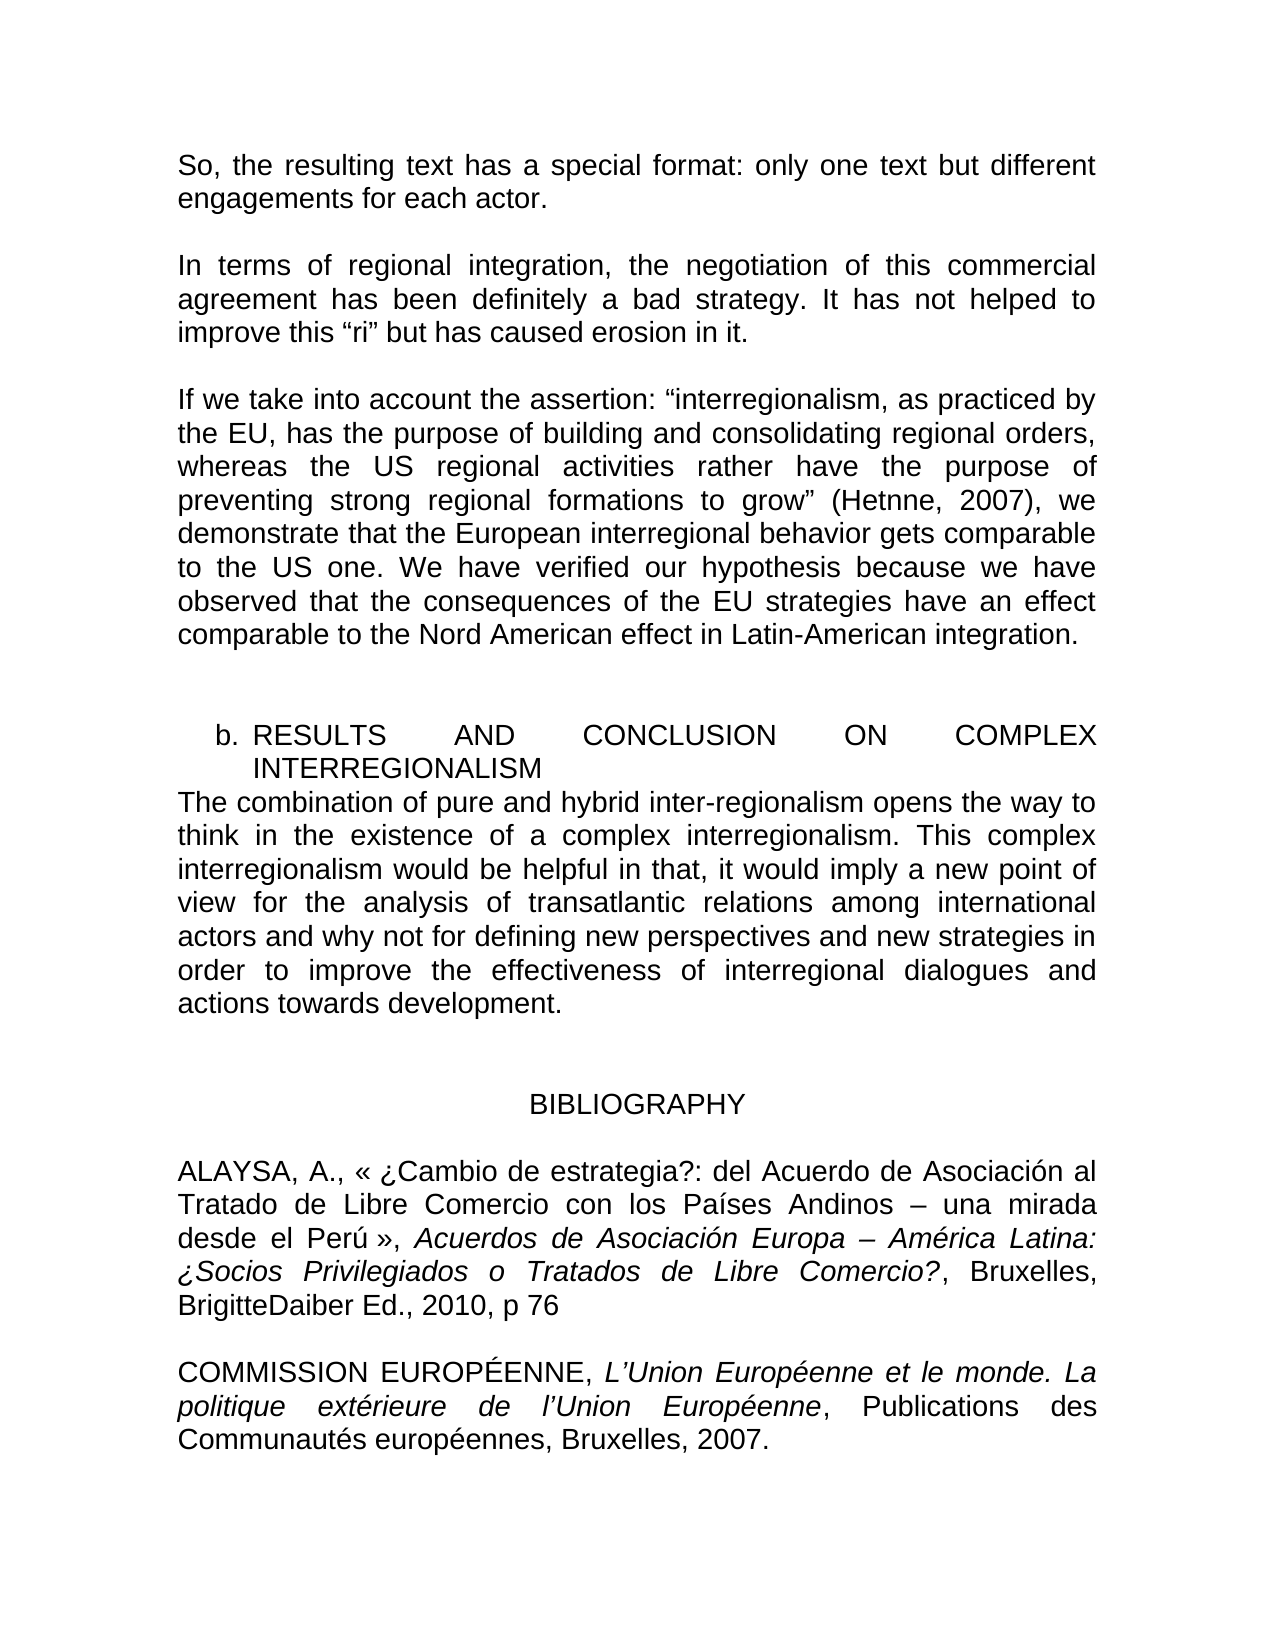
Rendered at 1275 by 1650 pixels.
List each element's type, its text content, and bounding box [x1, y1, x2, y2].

text COMMISSION EUROPÉENNE, L’Union Européenne et le monde. La politique extérieure de l’Union Européenne, Publications des Communautés européennes, Bruxelles, 2007. [177, 1355, 1098, 1456]
text In terms of regional integration, the negotiation of this commercial agreement has been definitely a bad strategy. It has not helped to improve this “ri” but has caused erosion in it. [177, 248, 1098, 349]
text BIBLIOGRAPHY [177, 1087, 1098, 1120]
text If we take into account the assertion: “interregionalism, as practiced by the EU, has the purpose of building and consolidating regional orders, whereas the US regional activities rather have the purpose of preventing strong regional formations to grow” (Hetnne, 2007), we demonstrate that the European interregional behavior gets comparable to the US one. We have verified our hypothesis because we have observed that the consequences of the EU strategies have an effect comparable to the Nord American effect in Latin-American integration. [177, 382, 1098, 651]
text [177, 148, 1098, 215]
text ALAYSA, A., « ¿Cambio de estrategia?: del Acuerdo de Asociación al Tratado de Libre Comercio con los Países Andinos – una mirada desde el Perú », Acuerdos de Asociación Europa – América Latina: ¿Socios Privilegiados o Tratados de Libre Comercio?, Bruxelles, BrigitteDaiber Ed., 2010, p 76 [177, 1154, 1098, 1322]
list RESULTS AND CONCLUSION ON COMPLEX INTERREGIONALISM [215, 718, 1098, 785]
text The combination of pure and hybrid inter-regionalism opens the way to think in the existence of a complex interregionalism. This complex interregionalism would be helpful in that, it would imply a new point of view for the analysis of transatlantic relations among international actors and why not for defining new perspectives and new strategies in order to improve the effectiveness of interregional dialogues and actions towards development. [177, 785, 1098, 1020]
